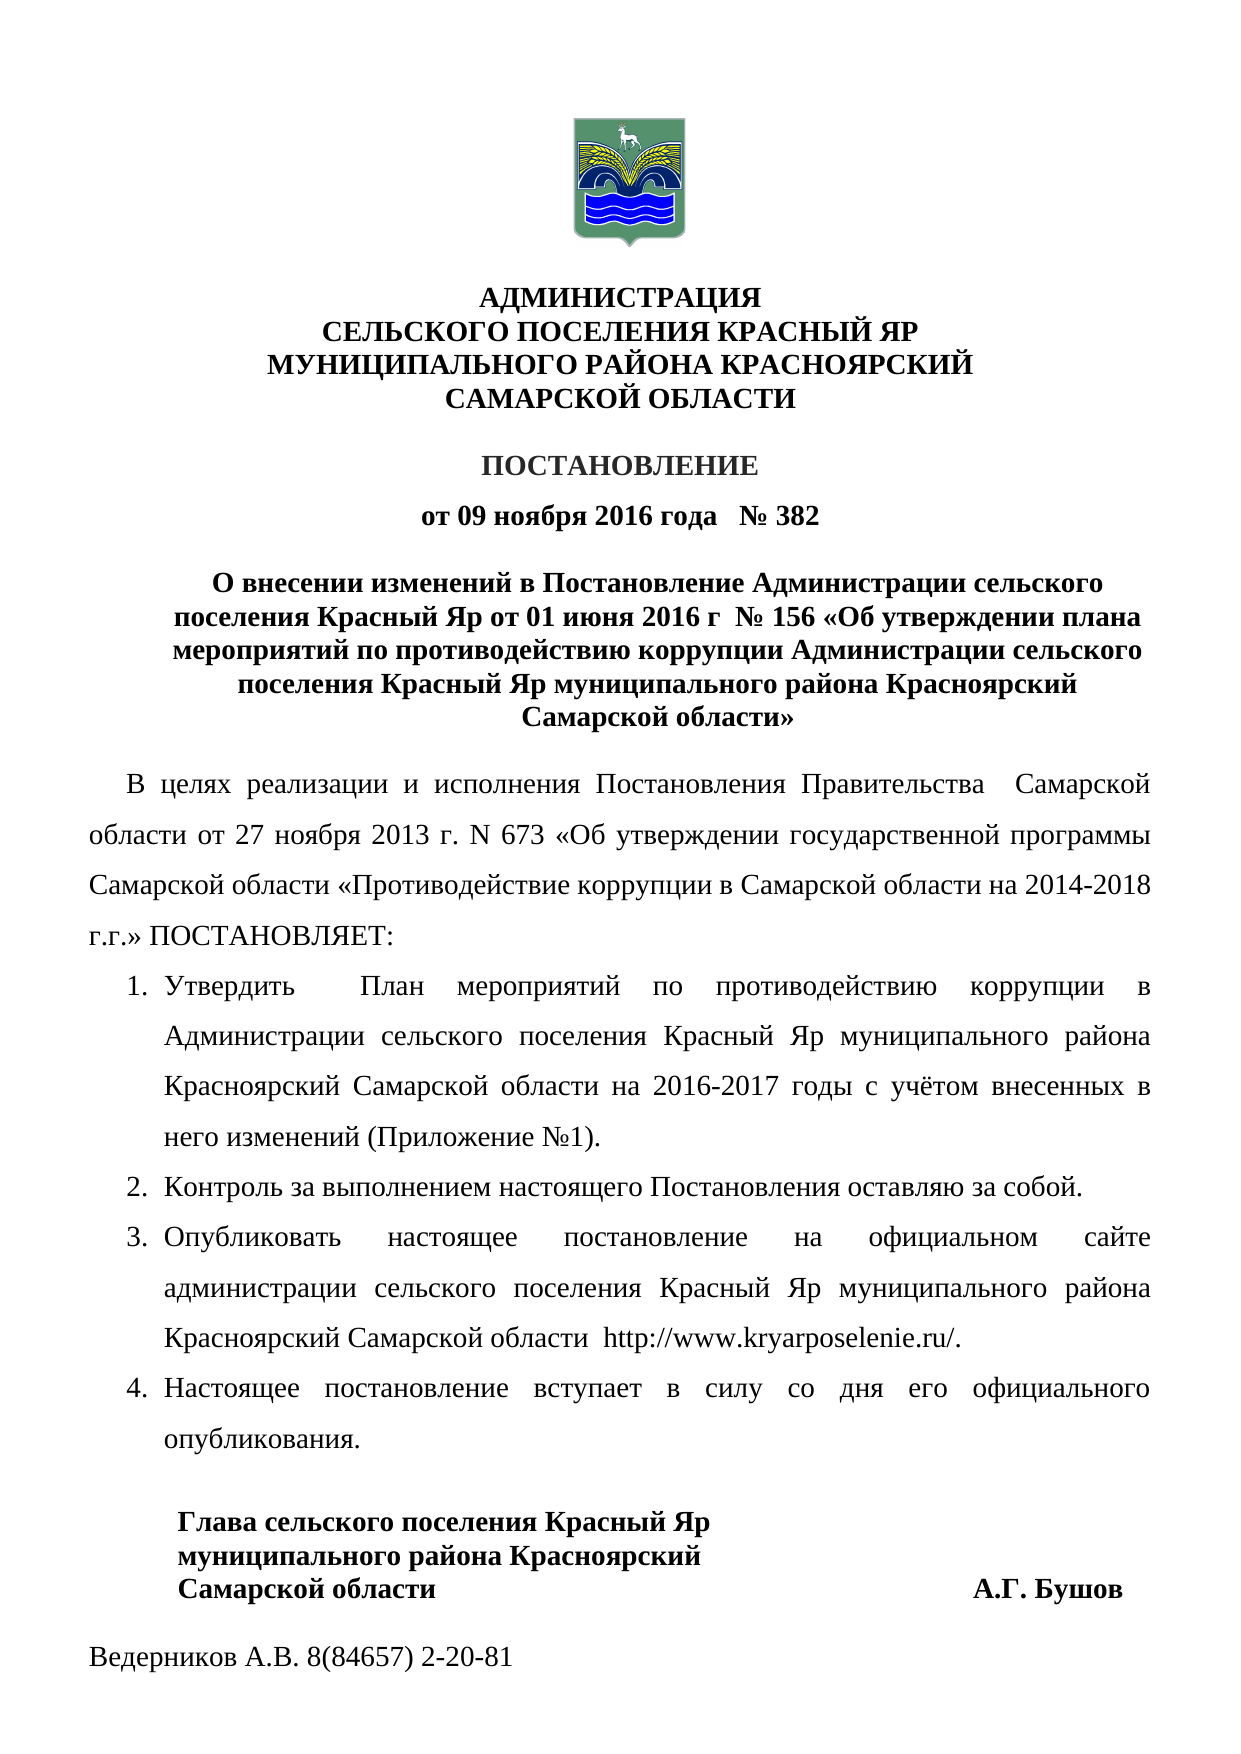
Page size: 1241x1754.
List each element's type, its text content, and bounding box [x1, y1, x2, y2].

text МУНИЦИПАЛЬНОГО РАЙОНА КРАСНОЯРСКИЙ [89, 347, 1152, 381]
text Самарской области А.Г. Бушов [177, 1572, 1152, 1605]
title О внесении изменений в Постановление Администрации сельского поселения Красный Яр от 01 июня 2016 г № 156 «Об утверждении плана мероприятий по противодействию коррупции Администрации сельского поселения Красный Яр муниципального района Красноярский Самарской области» [164, 565, 1152, 733]
text муниципального района Красноярский [177, 1538, 1152, 1572]
subtitle ПОСТАНОВЛЕНИЕ [89, 448, 1152, 482]
text СЕЛЬСКОГО ПОСЕЛЕНИЯ КРАСНЫЙ ЯР [89, 314, 1152, 347]
text АДМИНИСТРАЦИЯ [89, 280, 1152, 314]
list Утвердить План мероприятий по противодействию коррупции в Администрации сельского поселения Красный Яр муниципального района Красноярский Самарской области на 2016-2017 годы с учётом внесенных в него изменений (Приложение №1). [126, 968, 1152, 1152]
text САМАРСКОЙ ОБЛАСТИ [89, 381, 1152, 414]
text от 09 ноября 2016 года № 382 [89, 498, 1152, 532]
list Контроль за выполнением настоящего Постановления оставляю за собой. [126, 1169, 1152, 1203]
list Настоящее постановление вступает в силу со дня его официального опубликования. [126, 1370, 1152, 1454]
text Глава сельского поселения Красный Яр [177, 1504, 1152, 1538]
list Опубликовать настоящее постановление на официальном сайте администрации сельского поселения Красный Яр муниципального района Красноярский Самарской области http://www.kryarposelenie.ru/. [126, 1219, 1152, 1354]
text Ведерников А.В. 8(84657) 2-20-81 [89, 1639, 1152, 1672]
title В целях реализации и исполнения Постановления Правительства Самарской области от 27 ноября 2013 г. N 673 «Об утверждении государственной программы Самарской области «Противодействие коррупции в Самарской области на 2014-2018 г.г.» ПОСТАНОВЛЯЕТ: [89, 767, 1152, 951]
picture [573, 118, 686, 247]
